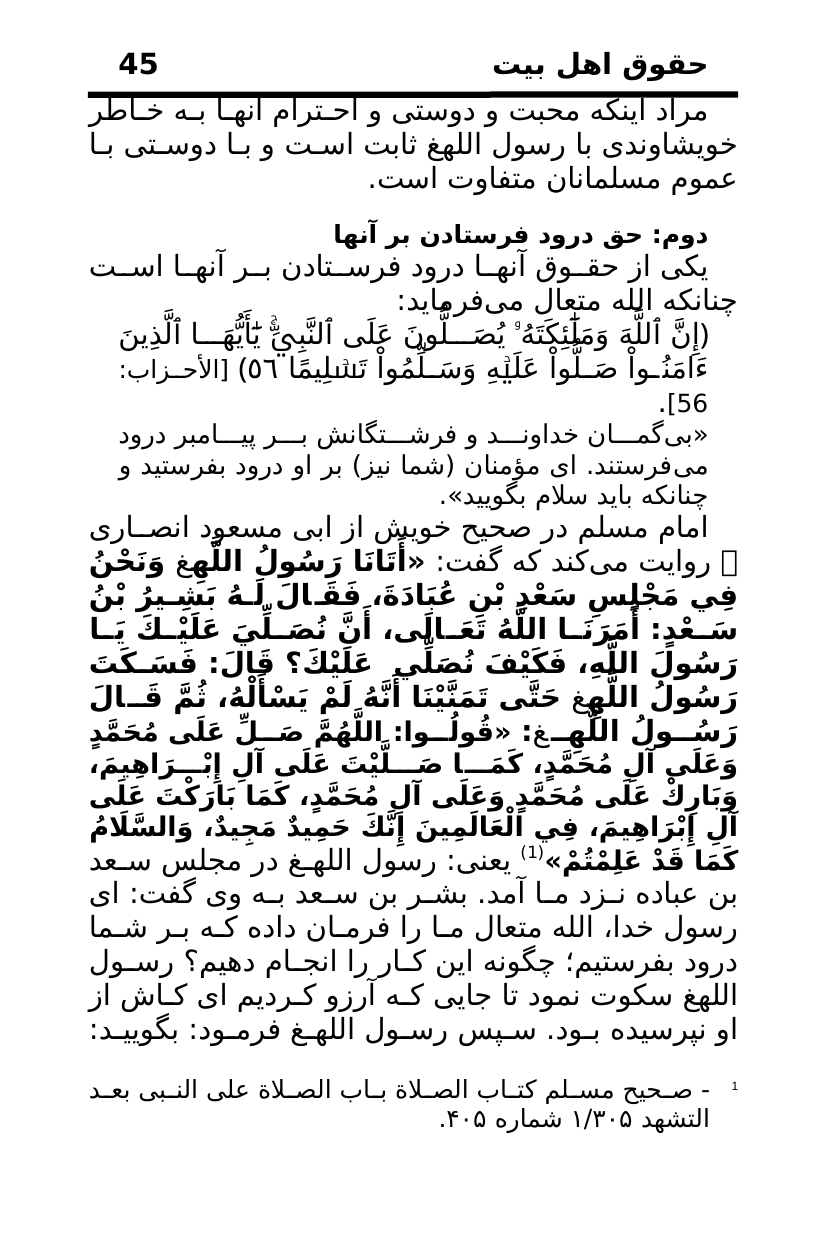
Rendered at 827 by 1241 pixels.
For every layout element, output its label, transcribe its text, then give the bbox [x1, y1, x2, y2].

text یکی از حقوق آنها درود فرستادن بر آنها است چنانکه الله متعال می‌فرماید: [89, 250, 738, 318]
text دوم: حق درود فرستادن بر آنها [89, 221, 708, 250]
text ﴿إِنَّ ٱللَّهَ وَمَلَٰٓئِكَتَهُۥ يُصَلُّونَ عَلَى ٱلنَّبِيِّۚ يَٰٓأَيُّهَا ٱلَّذِينَ ءَامَنُواْ صَلُّواْ عَلَيۡهِ وَسَلِّمُواْ تَسۡلِيمًا ٥٦﴾ [الأحزاب: 56]. [118, 318, 708, 419]
text مراد اینکه محبت و دوستی و احترام آنها به خاطر خویشاوندی با رسول اللهغ ثابت است و با دوستی با عموم مسلمانان متفاوت است. [89, 94, 738, 196]
text «بی‌گمان خداوند و فرشتگانش بر پيامبر درود می‌فرستند. ای مؤمنان (شما نيز) بر او درود بفرستيد و چنانكه بايد سلام بگوييد». [118, 419, 708, 511]
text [89, 511, 738, 1047]
